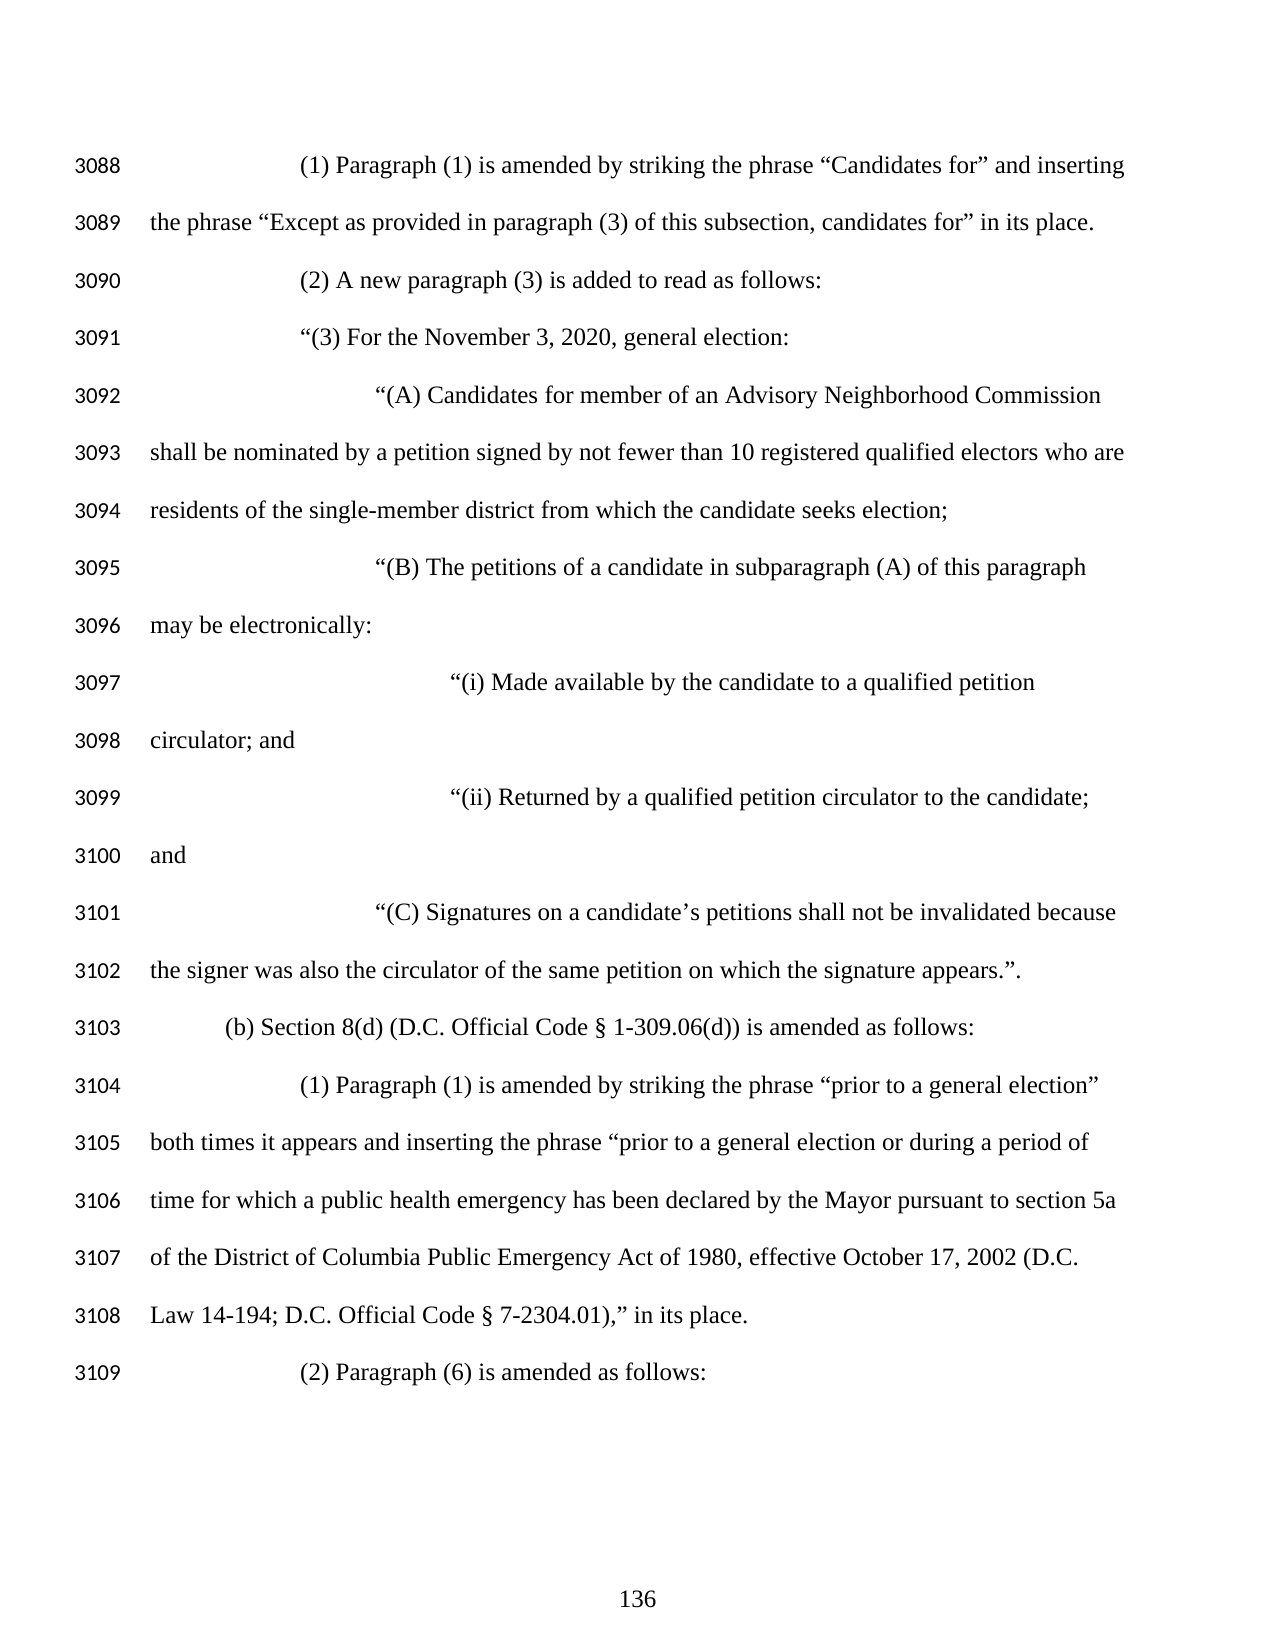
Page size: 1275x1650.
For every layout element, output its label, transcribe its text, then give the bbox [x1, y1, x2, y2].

text “(3) For the November 3, 2020, general election: [150, 322, 1125, 351]
text (2) Paragraph (6) is amended as follows: [150, 1357, 1125, 1386]
text (1) Paragraph (1) is amended by striking the phrase “prior to a general election” both times it appears and inserting the phrase “prior to a general election or during a period of time for which a public health emergency has been declared by the Mayor pursuant to section 5a of the District of Columbia Public Emergency Act of 1980, effective October 17, 2002 (D.C. Law 14-194; D.C. Official Code § 7-2304.01),” in its place. [150, 1070, 1125, 1329]
text “(i) Made available by the candidate to a qualified petition circulator; and [150, 667, 1125, 754]
text “(B) The petitions of a candidate in subparagraph (A) of this paragraph may be electronically: [150, 552, 1125, 639]
text “(A) Candidates for member of an Advisory Neighborhood Commission shall be nominated by a petition signed by not fewer than 10 registered qualified electors who are residents of the single-member district from which the candidate seeks election; [150, 380, 1125, 524]
text “(ii) Returned by a qualified petition circulator to the candidate; and [150, 782, 1125, 869]
text “(C) Signatures on a candidate’s petitions shall not be invalidated because the signer was also the circulator of the same petition on which the signature appears.”. [150, 897, 1125, 984]
text (1) Paragraph (1) is amended by striking the phrase “Candidates for” and inserting the phrase “Except as provided in paragraph (3) of this subsection, candidates for” in its place. [150, 150, 1125, 236]
text (2) A new paragraph (3) is added to read as follows: [150, 265, 1125, 294]
text (b) Section 8(d) (D.C. Official Code § 1-309.06(d)) is amended as follows: [150, 1012, 1125, 1041]
